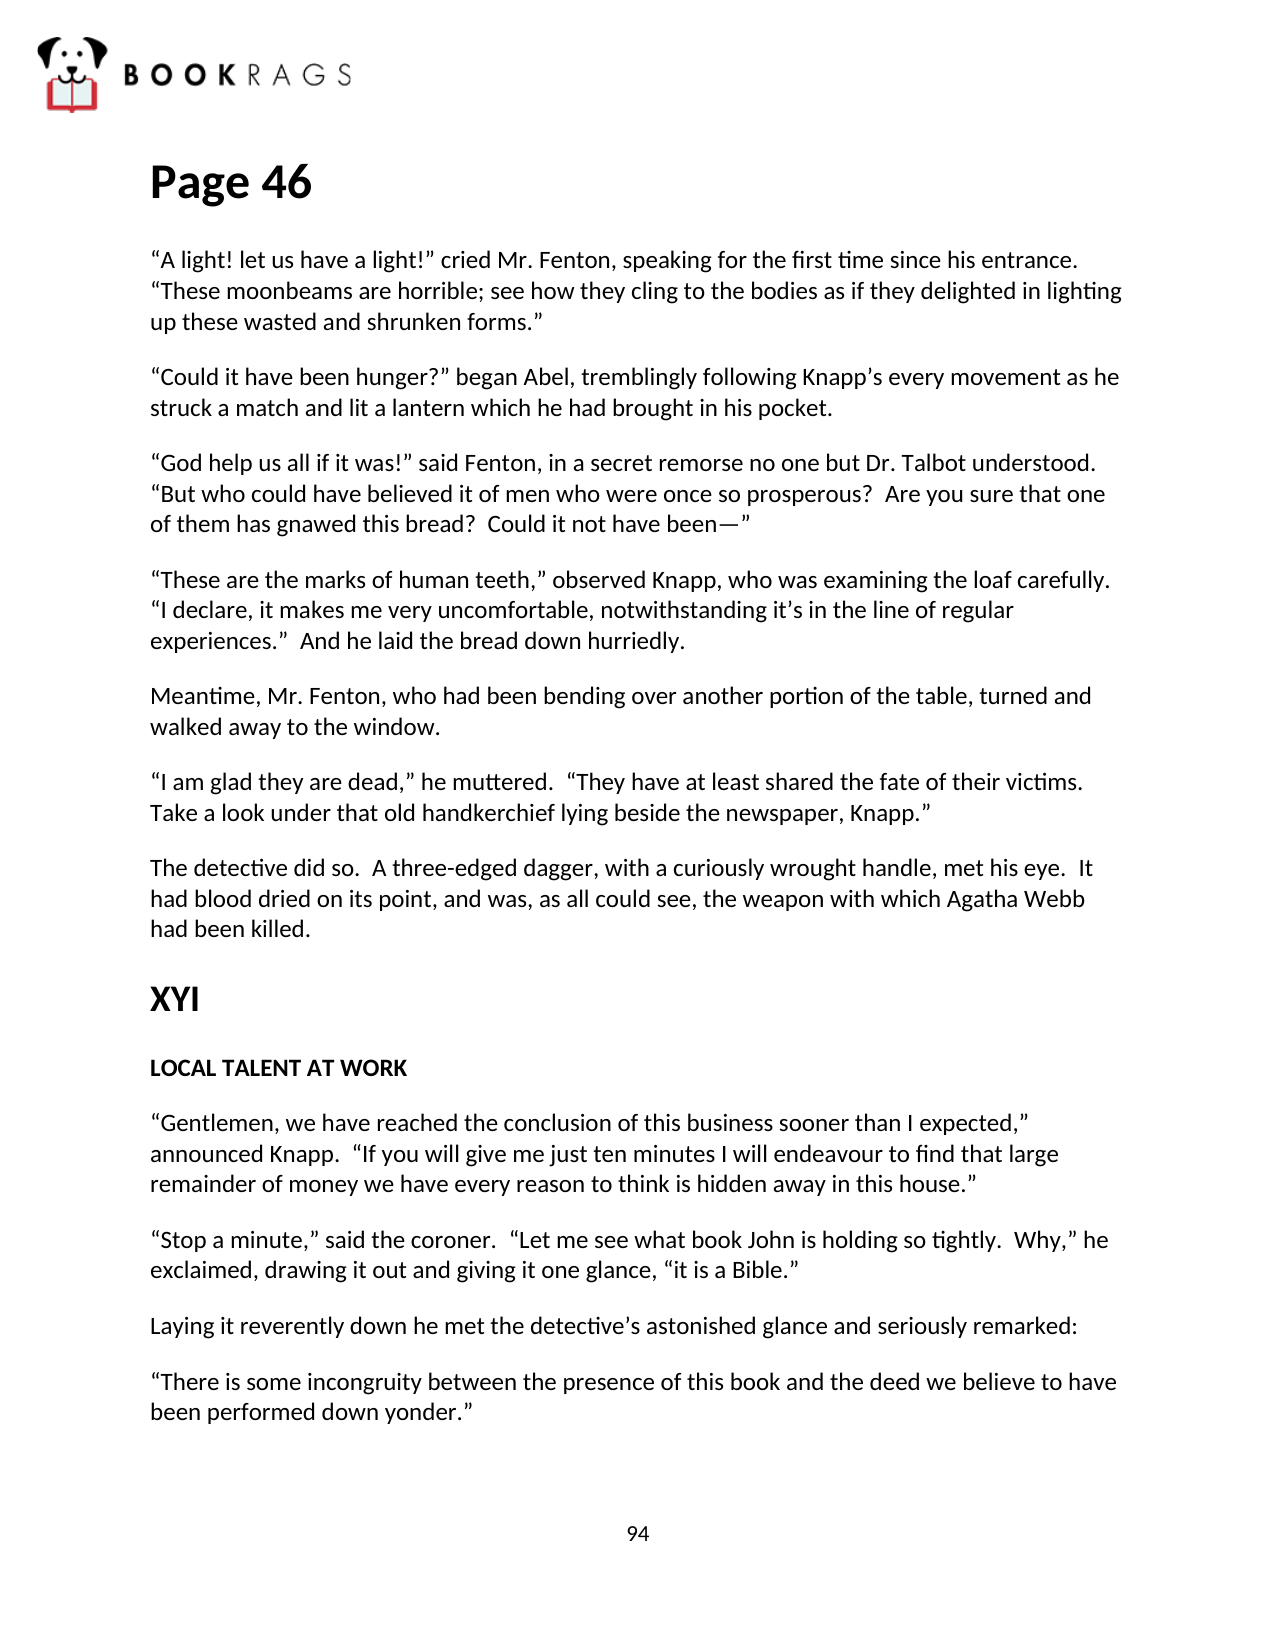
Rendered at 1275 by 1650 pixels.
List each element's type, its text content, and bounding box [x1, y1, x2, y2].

text “God help us all if it was!” said Fenton, in a secret remorse no one but Dr. Talbot understood. “But who could have believed it of men who were once so prosperous? Are you sure that one of them has gnawed this bread? Could it not have been—­” [150, 447, 1125, 539]
text “I am glad they are dead,” he muttered. “They have at least shared the fate of their victims. Take a look under that old handkerchief lying beside the newspaper, Knapp.” [150, 766, 1125, 827]
text Page 46 [150, 150, 1125, 211]
text Meantime, Mr. Fenton, who had been bending over another portion of the table, turned and walked away to the window. [150, 680, 1125, 741]
text “There is some incongruity between the presence of this book and the deed we believe to have been performed down yonder.” [150, 1366, 1125, 1427]
text “Stop a minute,” said the coroner. “Let me see what book John is holding so tightly. Why,” he exclaimed, drawing it out and giving it one glance, “it is a Bible.” [150, 1224, 1125, 1285]
text LOCAL TALENT AT WORK [150, 1052, 1125, 1083]
text “Gentlemen, we have reached the conclusion of this business sooner than I expected,” announced Knapp. “If you will give me just ten minutes I will endeavour to find that large remainder of money we have every reason to think is hidden away in this house.” [150, 1108, 1125, 1199]
text “Could it have been hunger?” began Abel, tremblingly following Knapp’s every movement as he struck a match and lit a lantern which he had brought in his pocket. [150, 361, 1125, 422]
text Laying it reverently down he met the detective’s astonished glance and seriously remarked: [150, 1310, 1125, 1341]
text The detective did so. A three-edged dagger, with a curiously wrought handle, met his eye. It had blood dried on its point, and was, as all could see, the weapon with which Agatha Webb had been killed. [150, 852, 1125, 944]
text “These are the marks of human teeth,” observed Knapp, who was examining the loaf carefully. “I declare, it makes me very uncomfortable, notwithstanding it’s in the line of regular experiences.” And he laid the bread down hurriedly. [150, 564, 1125, 655]
text XYI [150, 975, 1125, 1021]
picture [37, 37, 351, 113]
text “A light! let us have a light!” cried Mr. Fenton, speaking for the first time since his entrance. “These moonbeams are horrible; see how they cling to the bodies as if they delighted in lighting up these wasted and shrunken forms.” [150, 244, 1125, 336]
